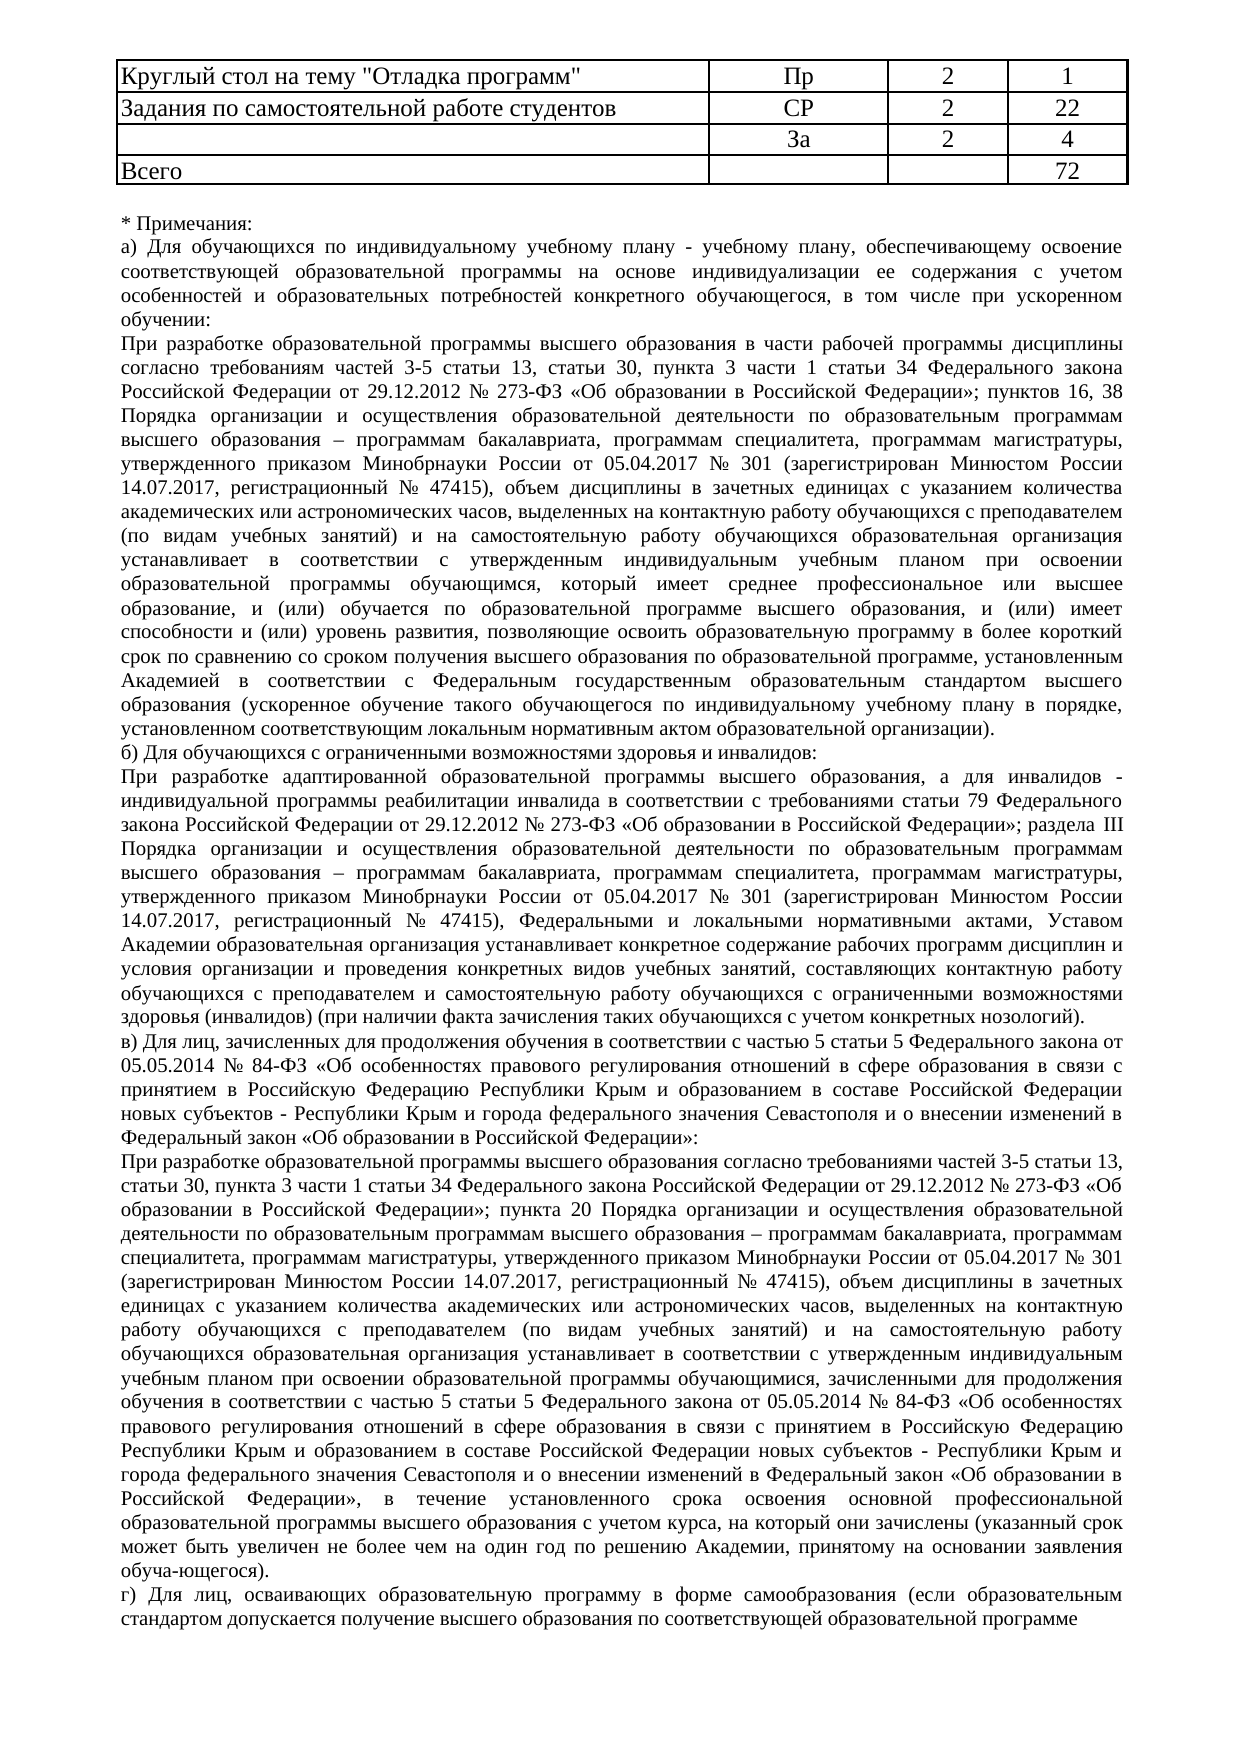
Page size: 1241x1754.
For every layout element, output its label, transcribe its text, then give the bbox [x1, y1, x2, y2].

table_header 1 [1009, 61, 1126, 91]
table_header Пр [710, 61, 887, 91]
table_cell 22 [1009, 93, 1126, 122]
table_cell Всего [118, 156, 708, 183]
table_header 2 [889, 61, 1007, 91]
table_cell 2 [889, 93, 1007, 122]
table_cell [118, 125, 708, 154]
table_cell * Примечания: а) Для обучающихся по индивидуальному учебному плану - учебному плану, обеспечивающему освоение соответствующей образовательной программы на основе индивидуализации ее содержания с учетом особенностей и образовательных потребностей конкретного обучающегося, в том числе при ускоренном обучении: При разработке образовательной программы высшего образования в части рабочей программы дисциплины согласно требованиям частей 3-5 статьи 13, статьи 30, пункта 3 части 1 статьи 34 Федерального закона Российской Федерации от 29.12.2012 № 273-ФЗ «Об образовании в Российской Федерации»; пунктов 16, 38 Порядка организации и осуществления образовательной деятельности по образовательным программам высшего образования – программам бакалавриата, программам специалитета, программам магистратуры, утвержденного приказом Минобрнауки России от 05.04.2017 № 301 (зарегистрирован Минюстом России 14.07.2017, регистрационный № 47415), объем дисциплины в зачетных единицах с указанием количества академических или астрономических часов, выделенных на контактную работу обучающихся с преподавателем (по видам учебных занятий) и на самостоятельную работу обучающихся образовательная организация устанавливает в соответствии с утвержденным индивидуальным учебным планом при освоении образовательной программы обучающимся, который имеет среднее профессиональное или высшее образование, и (или) обучается по образовательной программе высшего образования, и (или) имеет способности и (или) уровень развития, позволяющие освоить образовательную программу в более короткий срок по сравнению со сроком получения высшего образования по образовательной программе, установленным Академией в соответствии с Федеральным государственным образовательным стандартом высшего образования (ускоренное обучение такого обучающегося по индивидуальному учебному плану в порядке, установленном соответствующим локальным нормативным актом образовательной организации). б) Для обучающихся с ограниченными возможностями здоровья и инвалидов: При разработке адаптированной образовательной программы высшего образования, а для инвалидов - индивидуальной программы реабилитации инвалида в соответствии с требованиями статьи 79 Федерального закона Российской Федерации от 29.12.2012 № 273-ФЗ «Об образовании в Российской Федерации»; раздела III Порядка организации и осуществления образовательной деятельности по образовательным программам высшего образования – программам бакалавриата, программам специалитета, программам магистратуры, утвержденного приказом Минобрнауки России от 05.04.2017 № 301 (зарегистрирован Минюстом России 14.07.2017, регистрационный № 47415), Федеральными и локальными нормативными актами, Уставом Академии образовательная организация устанавливает конкретное содержание рабочих программ дисциплин и условия организации и проведения конкретных видов учебных занятий, составляющих контактную работу обучающихся с преподавателем и самостоятельную работу обучающихся с ограниченными возможностями здоровья (инвалидов) (при наличии факта зачисления таких обучающихся с учетом конкретных нозологий). в) Для лиц, зачисленных для продолжения обучения в соответствии с частью 5 статьи 5 Федерального закона от 05.05.2014 № 84-ФЗ «Об особенностях правового регулирования отношений в сфере образования в связи с принятием в Российскую Федерацию Республики Крым и образованием в составе Российской Федерации новых субъектов - Республики Крым и города федерального значения Севастополя и о внесении изменений в Федеральный закон «Об образовании в Российской Федерации»: При разработке образовательной программы высшего образования согласно требованиями частей 3-5 статьи 13, статьи 30, пункта 3 части 1 статьи 34 Федерального закона Российской Федерации от 29.12.2012 № 273-ФЗ «Об образовании в Российской Федерации»; пункта 20 Порядка организации и осуществления образовательной деятельности по образовательным программам высшего образования – программам бакалавриата, программам специалитета, программам магистратуры, утвержденного приказом Минобрнауки России от 05.04.2017 № 301 (зарегистрирован Минюстом России 14.07.2017, регистрационный № 47415), объем дисциплины в зачетных единицах с указанием количества академических или астрономических часов, выделенных на контактную работу обучающихся с преподавателем (по видам учебных занятий) и на самостоятельную работу обучающихся образовательная организация устанавливает в соответствии с утвержденным индивидуальным учебным планом при освоении образовательной программы обучающимися, зачисленными для продолжения обучения в соответствии с частью 5 статьи 5 Федерального закона от 05.05.2014 № 84-ФЗ «Об особенностях правового регулирования отношений в сфере образования в связи с принятием в Российскую Федерацию Республики Крым и образованием в составе Российской Федерации новых субъектов - Республики Крым и города федерального значения Севастополя и о внесении изменений в Федеральный закон «Об образовании в Российской Федерации», в течение установленного срока освоения основной профессиональной образовательной программы высшего образования с учетом курса, на который они зачислены (указанный срок может быть увеличен не более чем на один год по решению Академии, принятому на основании заявления обуча-ющегося). г) Для лиц, осваивающих образовательную программу в форме самообразования (если образовательным стандартом допускается получение высшего образования по соответствующей образовательной программе [117, 185, 1127, 1662]
table_header Круглый стол на тему "Отладка программ" [118, 61, 708, 91]
table_cell 72 [1009, 156, 1126, 183]
table_cell 2 [889, 125, 1007, 154]
table_cell 4 [1009, 125, 1126, 154]
table_cell [710, 156, 887, 183]
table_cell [118, 93, 708, 122]
table_cell [889, 156, 1007, 183]
table_cell За [710, 125, 887, 154]
table_cell СР [710, 93, 887, 122]
